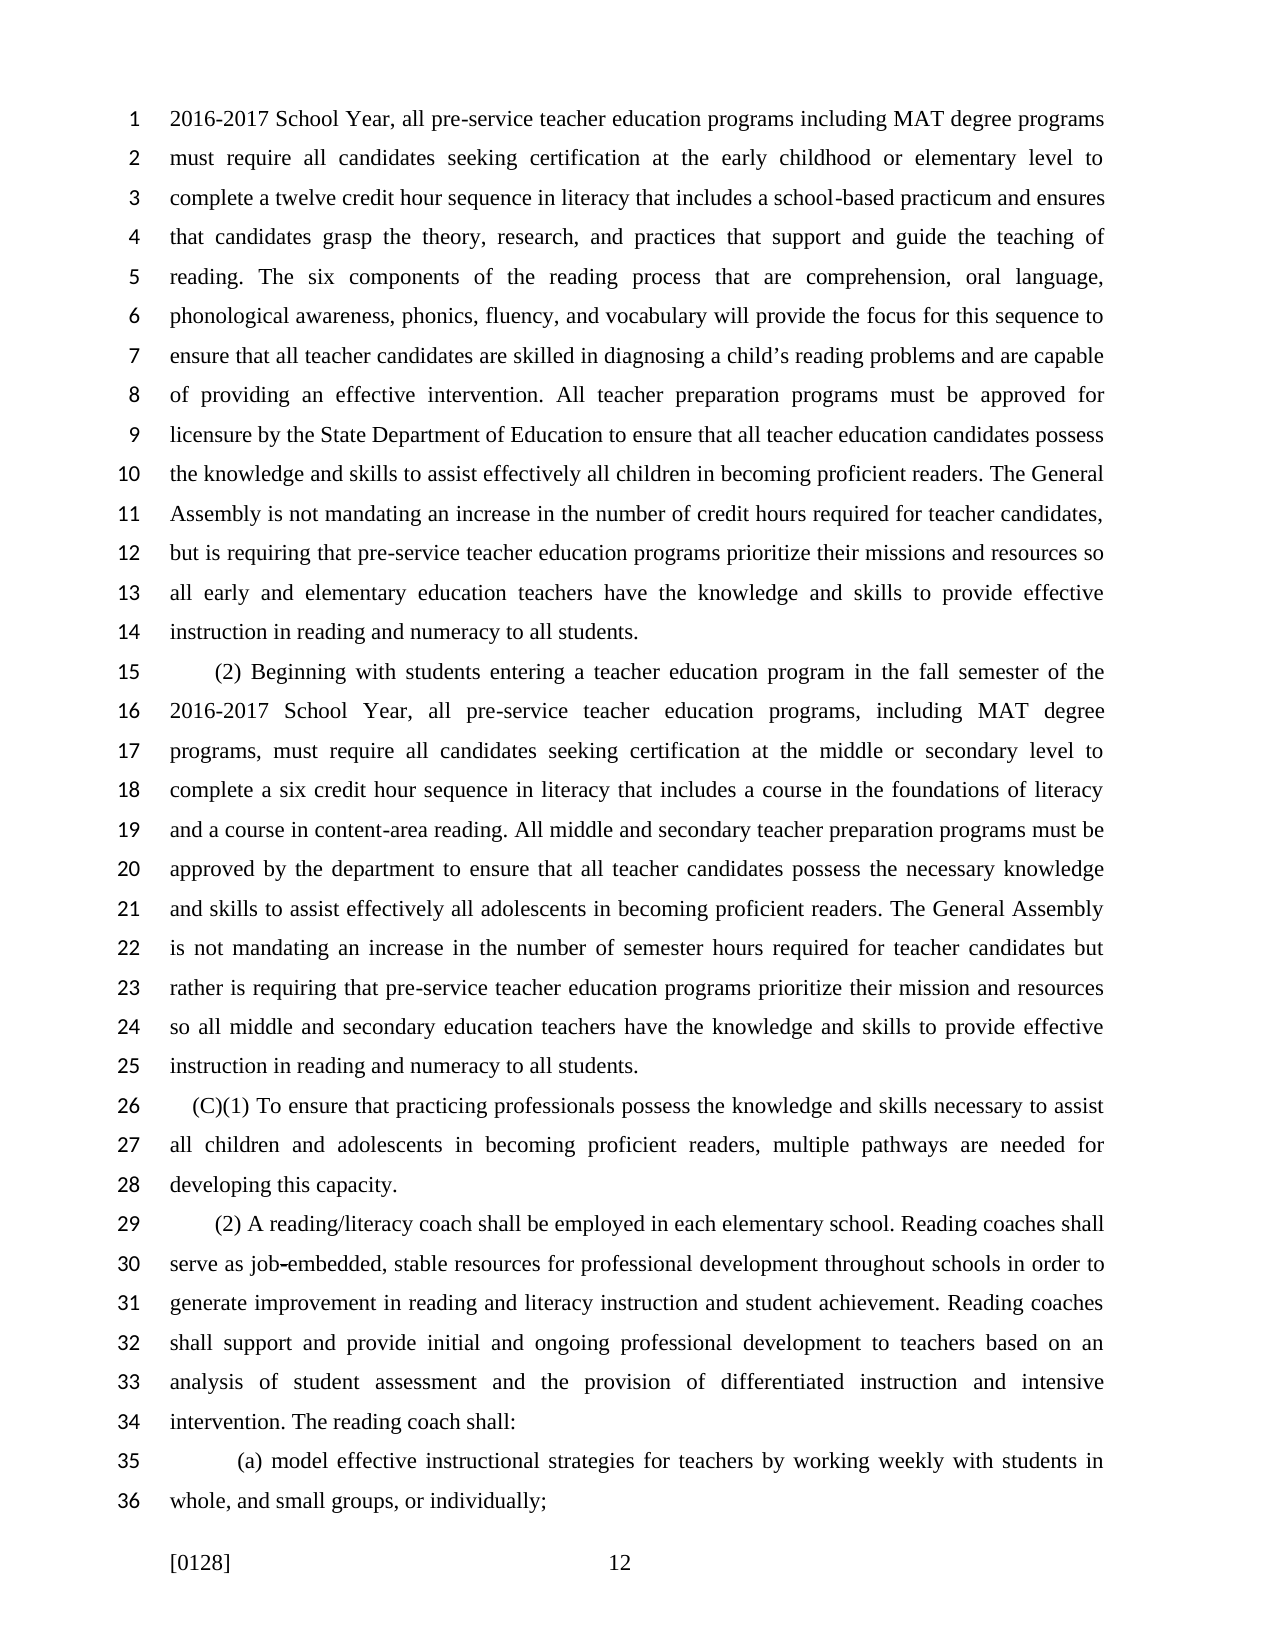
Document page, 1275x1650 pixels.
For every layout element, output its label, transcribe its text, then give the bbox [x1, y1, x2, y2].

text (2) Beginning with students entering a teacher education program in the fall semester of the 2016-2017 School Year, all pre-service teacher education programs, including MAT degree programs, must require all candidates seeking certification at the middle or secondary level to complete a six credit hour sequence in literacy that includes a course in the foundations of literacy and a course in content-area reading. All middle and secondary teacher preparation programs must be approved by the department to ensure that all teacher candidates possess the necessary knowledge and skills to assist effectively all adolescents in becoming proficient readers. The General Assembly is not mandating an increase in the number of semester hours required for teacher candidates but rather is requiring that pre-service teacher education programs prioritize their mission and resources so all middle and secondary education teachers have the knowledge and skills to provide effective instruction in reading and numeracy to all students. [169, 658, 1106, 1079]
text (2) A reading/literacy coach shall be employed in each elementary school. Reading coaches shall serve as job-embedded, stable resources for professional development throughout schools in order to generate improvement in reading and literacy instruction and student achievement. Reading coaches shall support and provide initial and ongoing professional development to teachers based on an analysis of student assessment and the provision of differentiated instruction and intensive intervention. The reading coach shall: [169, 1210, 1106, 1434]
text (C)(1) To ensure that practicing professionals possess the knowledge and skills necessary to assist all children and adolescents in becoming proficient readers, multiple pathways are needed for developing this capacity. [169, 1092, 1106, 1197]
text (a) model effective instructional strategies for teachers by working weekly with students in whole, and small groups, or individually; [169, 1447, 1106, 1513]
